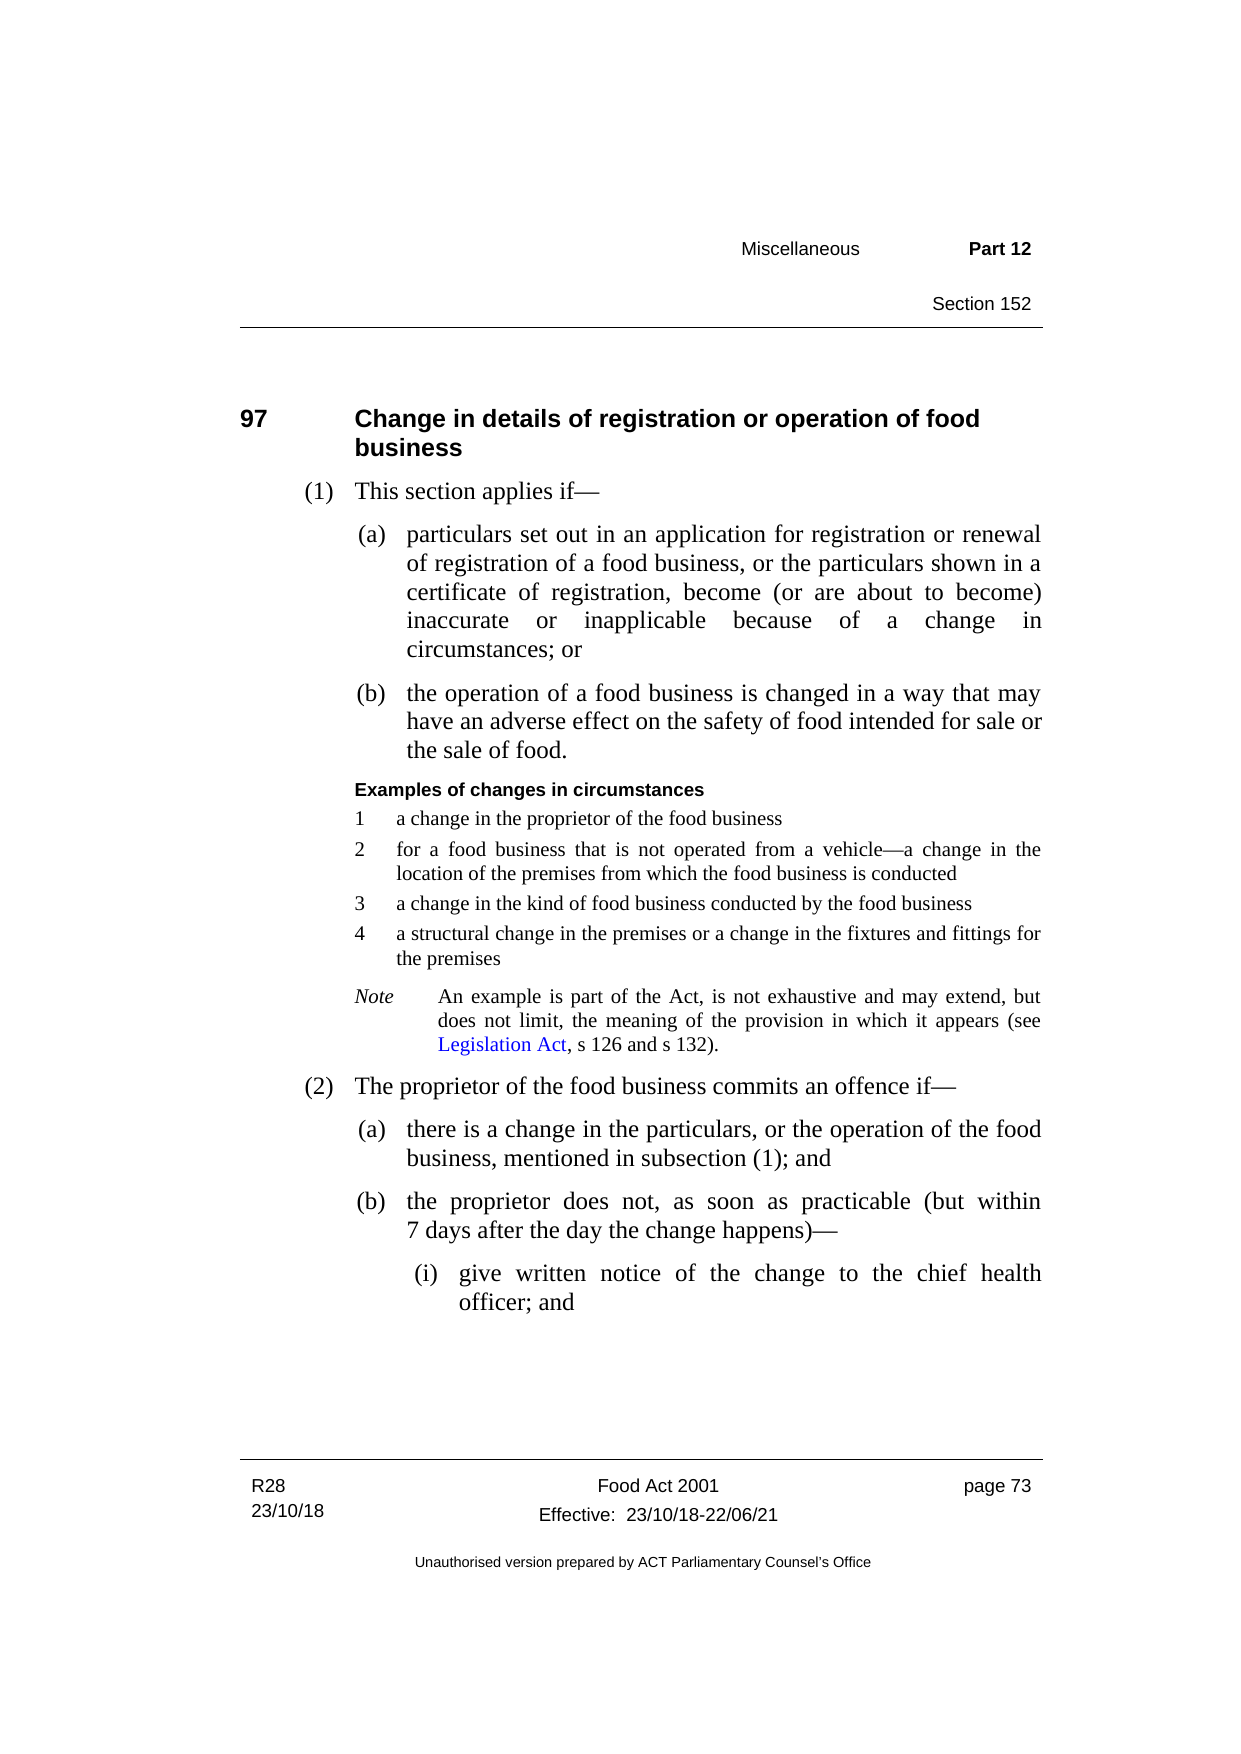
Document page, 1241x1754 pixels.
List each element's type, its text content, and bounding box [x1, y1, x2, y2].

text 1 a change in the proprietor of the food business [354, 806, 1042, 830]
text 4 a structural change in the premises or a change in the fixtures and fittings for the premises [354, 921, 1042, 969]
text (2) The proprietor of the food business commits an offence if— [240, 1071, 1042, 1099]
text (a) particulars set out in an application for registration or renewal of registration of a food business, or the particulars shown in a certificate of registration, become (or are about to become) inaccurate or inapplicable because of a change in circumstances; or [240, 519, 1042, 663]
text 3 a change in the kind of food business conducted by the food business [354, 891, 1042, 915]
text 2 for a food business that is not operated from a vehicle—a change in the location of the premises from which the food business is conducted [354, 837, 1042, 885]
text (i) give written notice of the change to the chief health officer; and [240, 1258, 1042, 1316]
text (b) the proprietor does not, as soon as practicable (but within 7 days after the day the change happens)— [240, 1186, 1042, 1244]
text (a) there is a change in the particulars, or the operation of the food business, mentioned in subsection (1); and [240, 1114, 1042, 1172]
text Examples of changes in circumstances [354, 778, 1042, 800]
text (b) the operation of a food business is changed in a way that may have an adverse effect on the safety of food intended for sale or the sale of food. [240, 678, 1042, 764]
text (1) This section applies if— [240, 476, 1042, 505]
text 97 Change in details of registration or operation of food business [240, 404, 1042, 461]
text Note An example is part of the Act, is not exhaustive and may extend, but does not limit, the meaning of the provision in which it appears (see Legislation Act, s 126 and s 132). [354, 984, 1042, 1056]
